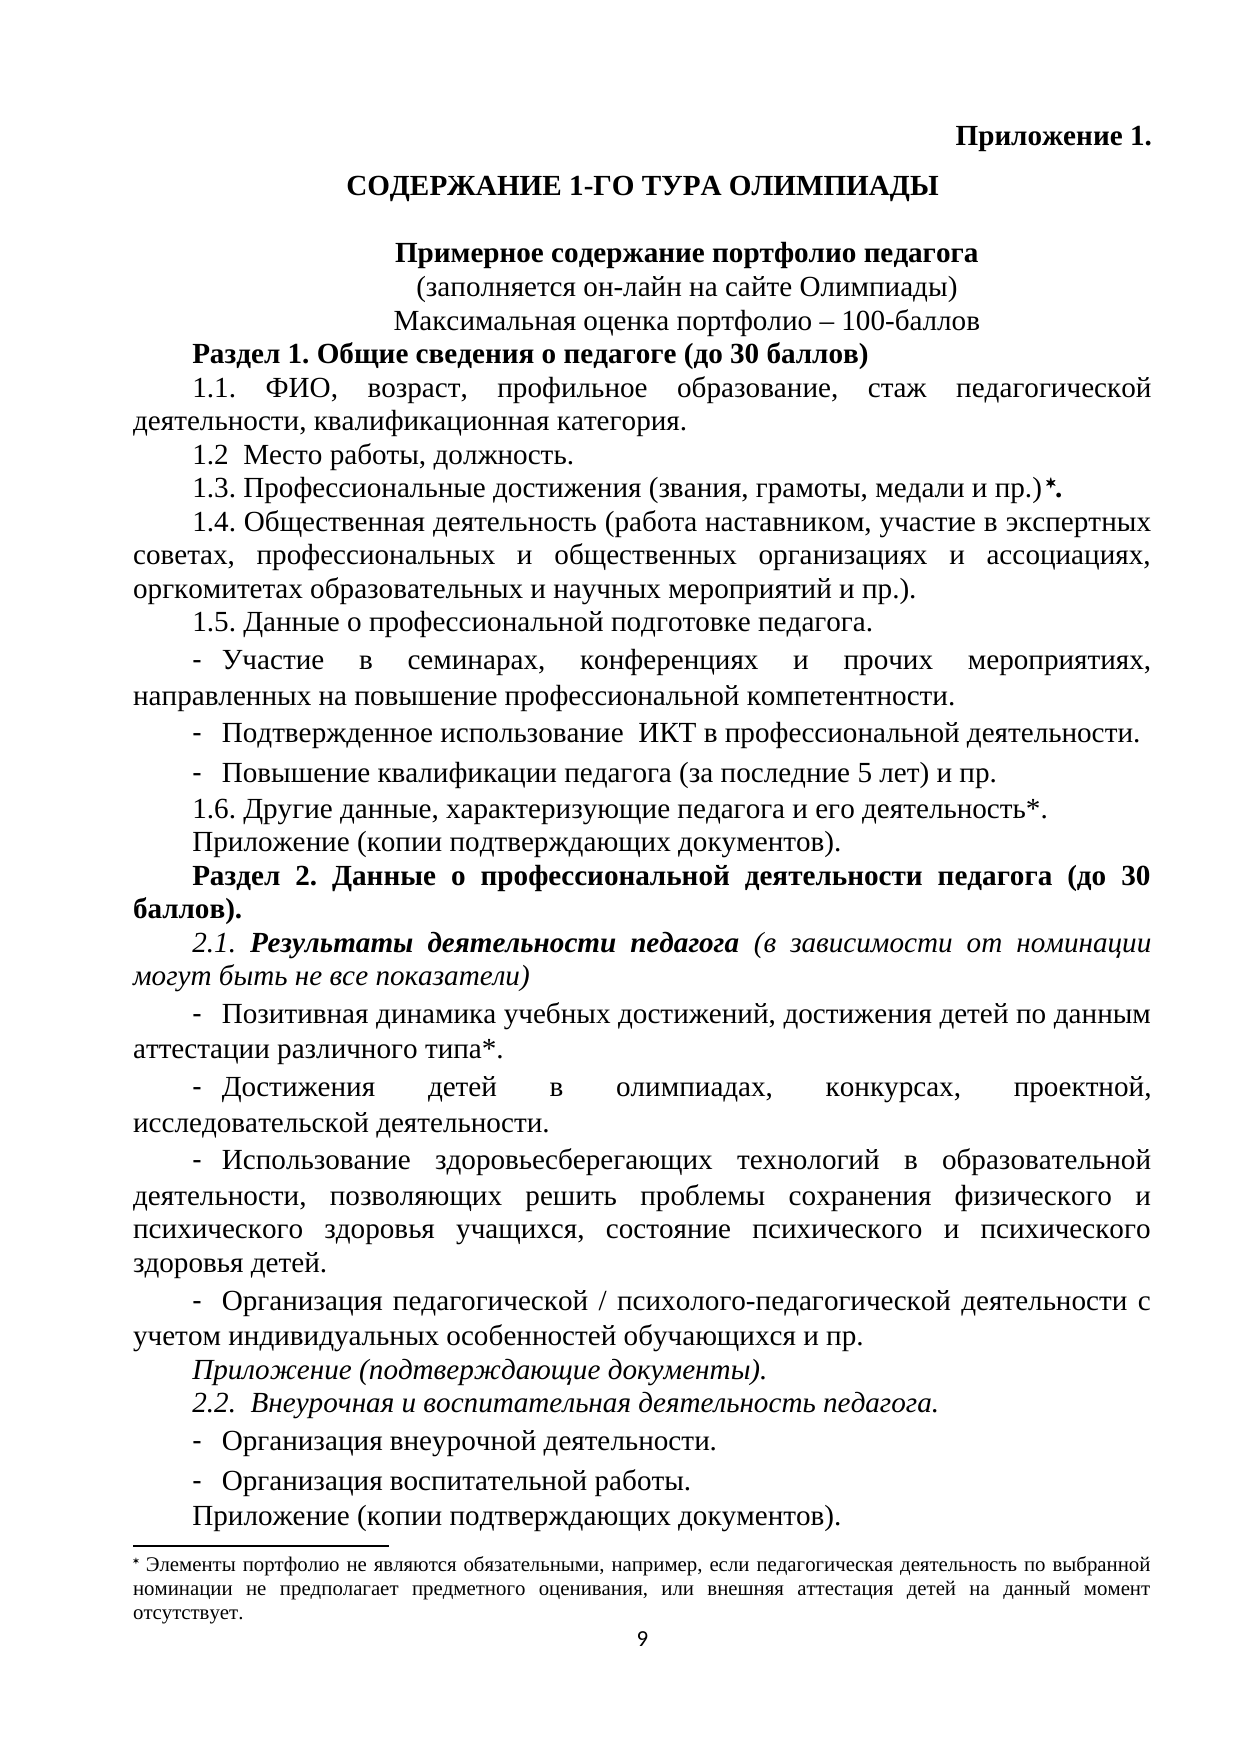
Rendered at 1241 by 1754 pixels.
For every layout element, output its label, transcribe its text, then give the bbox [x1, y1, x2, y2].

text Приложение (копии подтверждающих документов). [133, 824, 1152, 858]
list Участие в семинарах, конференциях и прочих мероприятиях, направленных на повышение профессиональной компетентности. [133, 638, 1152, 711]
text Приложение (копии подтверждающих документов). [133, 1498, 1152, 1532]
text (заполняется он-лайн на сайте Олимпиады) [133, 269, 1152, 303]
text 1.1. ФИО, возраст, профильное образование, стаж педагогической деятельности, квалификационная категория. [133, 370, 1152, 437]
text 1.5. Данные о профессиональной подготовке педагога. [133, 604, 1152, 638]
list Подтвержденное использование ИКТ в профессиональной деятельности. [133, 711, 1152, 751]
text СОДЕРЖАНИЕ 1-ГО ТУРА ОЛИМПИАДЫ [133, 168, 1152, 202]
list Организация педагогической / психолого-педагогической деятельности с учетом индивидуальных особенностей обучающихся и пр. [133, 1279, 1152, 1352]
text 1.3. Профессиональные достижения (звания, грамоты, медали и пр.) . [133, 470, 1152, 504]
text 1.6. Другие данные, характеризующие педагога и его деятельность*. [133, 791, 1152, 824]
text 2.2. Внеурочная и воспитательная деятельность педагога. [133, 1386, 1152, 1419]
text Раздел 1. Общие сведения о педагоге (до 30 баллов) [133, 336, 1152, 370]
list Организация воспитательной работы. [133, 1459, 1152, 1498]
list Организация внеурочной деятельности. [133, 1419, 1152, 1459]
text Раздел 2. Данные о профессиональной деятельности педагога (до 30 баллов). [133, 858, 1152, 925]
list Достижения детей в олимпиадах, конкурсах, проектной, исследовательской деятельности. [133, 1065, 1152, 1138]
text 2.1. Результаты деятельности педагога (в зависимости от номинации могут быть не все показатели) [133, 925, 1152, 992]
text 1.4. Общественная деятельность (работа наставником, участие в экспертных советах, профессиональных и общественных организациях и ассоциациях, оргкомитетах образовательных и научных мероприятий и пр.). [133, 504, 1152, 604]
list Повышение квалификации педагога (за последние 5 лет) и пр. [133, 751, 1152, 791]
text Приложение (подтверждающие документы). [133, 1352, 1152, 1386]
text Примерное содержание портфолио педагога [133, 236, 1152, 269]
list Позитивная динамика учебных достижений, достижения детей по данным аттестации различного типа*. [133, 992, 1152, 1065]
list Использование здоровьесберегающих технологий в образовательной деятельности, позволяющих решить проблемы сохранения физического и психического здоровья учащихся, состояние психического и психического здоровья детей. [133, 1138, 1152, 1279]
text Максимальная оценка портфолио – 100-баллов [133, 303, 1152, 336]
text Приложение 1. [133, 118, 1152, 152]
text 1.2 Место работы, должность. [133, 437, 1152, 470]
